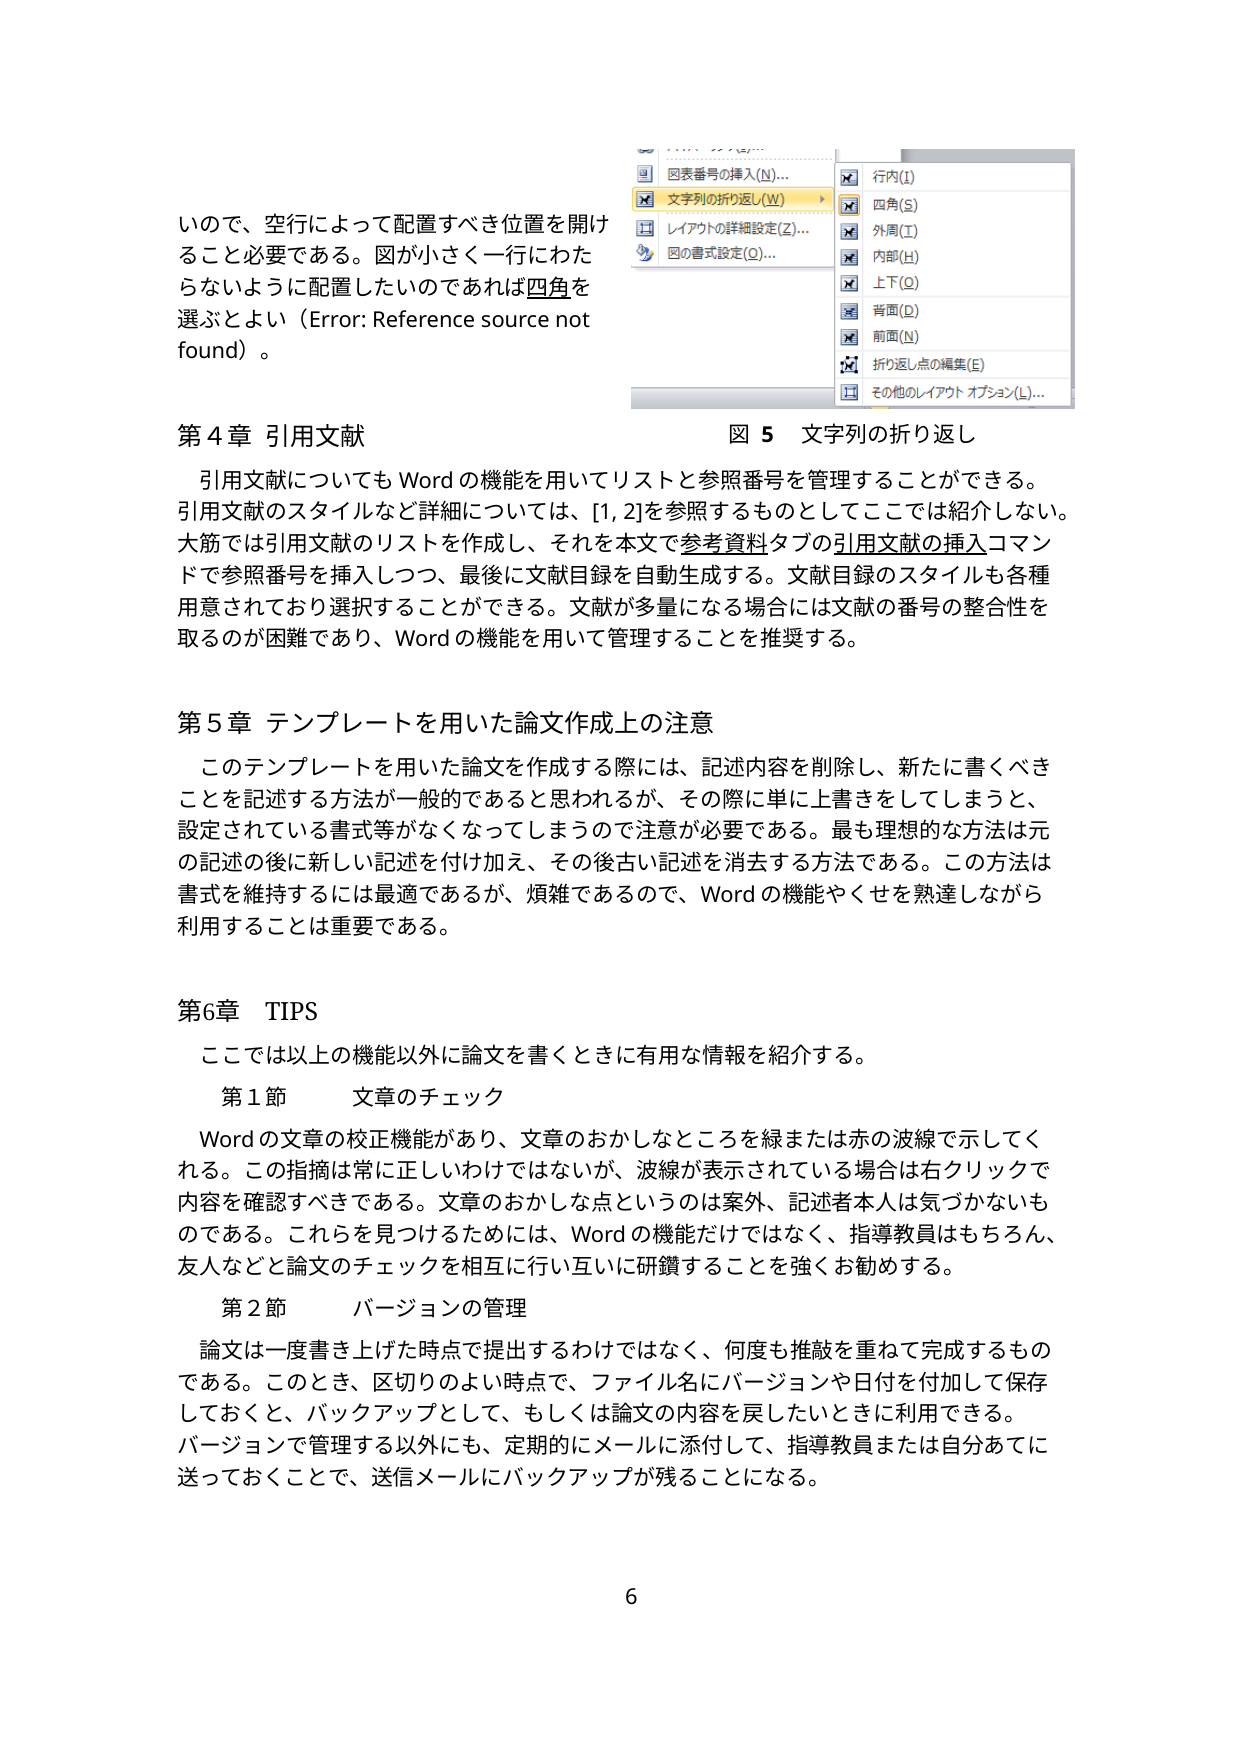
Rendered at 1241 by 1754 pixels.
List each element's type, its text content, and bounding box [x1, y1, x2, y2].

subtitle TIPS [177, 991, 1063, 1027]
subtitle 引用文献 [177, 416, 1063, 452]
text 論文は一度書き上げた時点で提出するわけではなく、何度も推敲を重ねて完成するものである。このとき、区切りのよい時点で、ファイル名にバージョンや日付を付加して保存しておくと、バックアップとして、もしくは論文の内容を戻したいときに利用できる。バージョンで管理する以外にも、定期的にメールに添付して、指導教員または自分あてに送っておくことで、送信メールにバックアップが残ることになる。 [177, 1333, 1063, 1491]
subtitle バージョンの管理 [221, 1291, 1063, 1322]
subtitle テンプレートを用いた論文作成上の注意 [177, 703, 1063, 740]
text Wordの文章の校正機能があり、文章のおかしなところを緑または赤の波線で示してくれる。この指摘は常に正しいわけではないが、波線が表示されている場合は右クリックで内容を確認すべきである。文章のおかしな点というのは案外、記述者本人は気づかないものである。これらを見つけるためには、Wordの機能だけではなく、指導教員はもちろん、友人などと論文のチェックを相互に行い互いに研鑽することを強くお勧めする。 [177, 1122, 1063, 1280]
text 引用文献についてもWordの機能を用いてリストと参照番号を管理することができる。引用文献のスタイルなど詳細については、を参照するものとしてここでは紹介しない。大筋では引用文献のリストを作成し、それを本文で参考資料タブの引用文献の挿入コマンドで参照番号を挿入しつつ、最後に文献目録を自動生成する。文献目録のスタイルも各種用意されており選択することができる。文献が多量になる場合には文献の番号の整合性を取るのが困難であり、Wordの機能を用いて管理することを推奨する。 [177, 463, 1063, 653]
text ここでは以上の機能以外に論文を書くときに有用な情報を紹介する。 [177, 1038, 1063, 1069]
subtitle 文章のチェック [221, 1080, 1063, 1111]
text このテンプレートを用いた論文を作成する際には、記述内容を削除し、新たに書くべきことを記述する方法が一般的であると思われるが、その際に単に上書きをしてしまうと、設定されている書式等がなくなってしまうので注意が必要である。最も理想的な方法は元の記述の後に新しい記述を付け加え、その後古い記述を消去する方法である。この方法は書式を維持するには最適であるが、煩雑であるので、Wordの機能やくせを熟達しながら利用することは重要である。 [177, 750, 1063, 940]
picture [631, 149, 1075, 409]
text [177, 207, 1063, 365]
